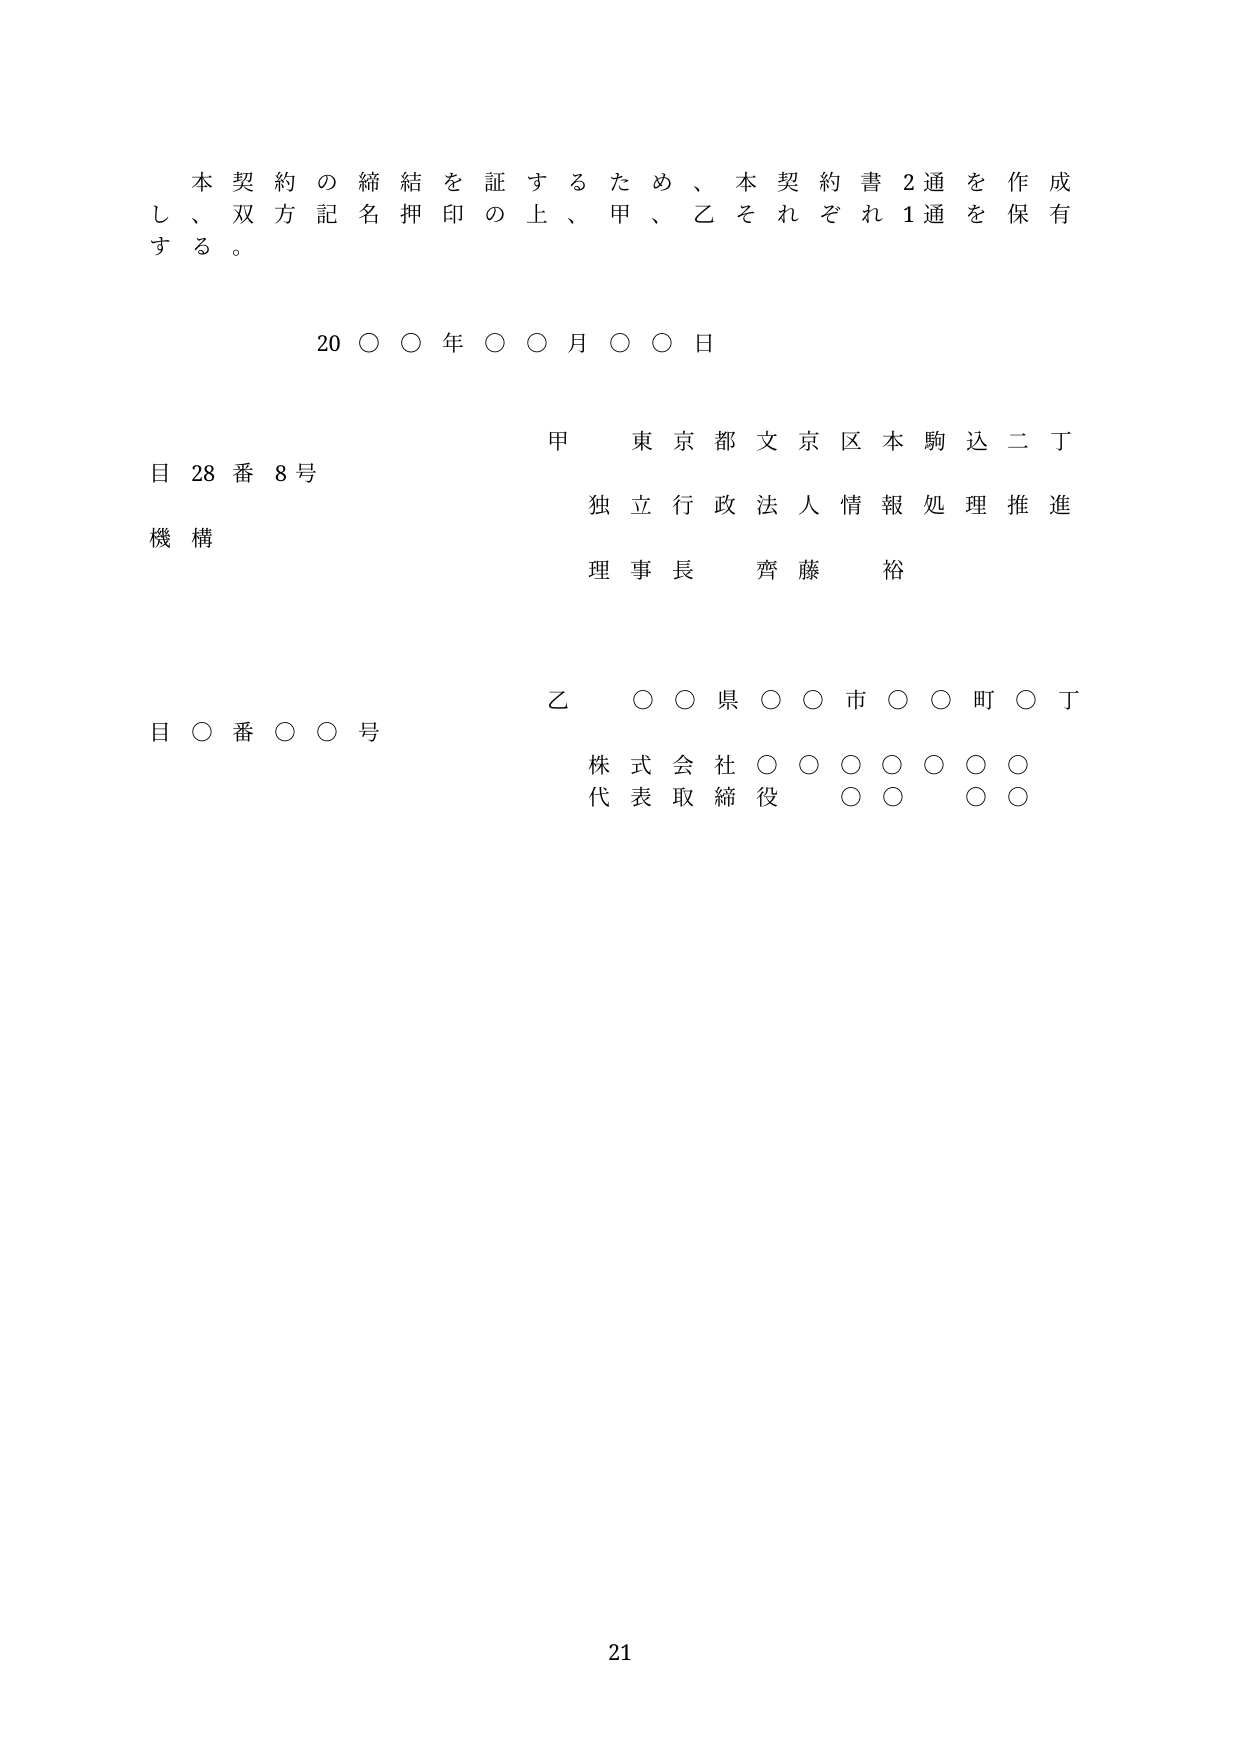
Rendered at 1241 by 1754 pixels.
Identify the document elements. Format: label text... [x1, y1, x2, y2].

text 本契約の締結を証するため、本契約書2通を作成し、双方記名押印の上、甲、乙それぞれ1通を保有する。 [149, 164, 1091, 261]
text 甲 東京都文京区本駒込二丁目28番8号 [149, 423, 1100, 488]
text 株式会社○○○○○○○ [149, 747, 1100, 780]
text 乙 ○○県○○市○○町○丁目○番○○号 [149, 683, 1100, 747]
text 20〇〇年○○月○○日 [149, 326, 1100, 359]
text 代表取締役 ○○ ○○ [149, 780, 1100, 812]
text 理事長 齊藤 裕 [149, 553, 1100, 585]
text 独立行政法人情報処理推進機構 [149, 488, 1100, 553]
